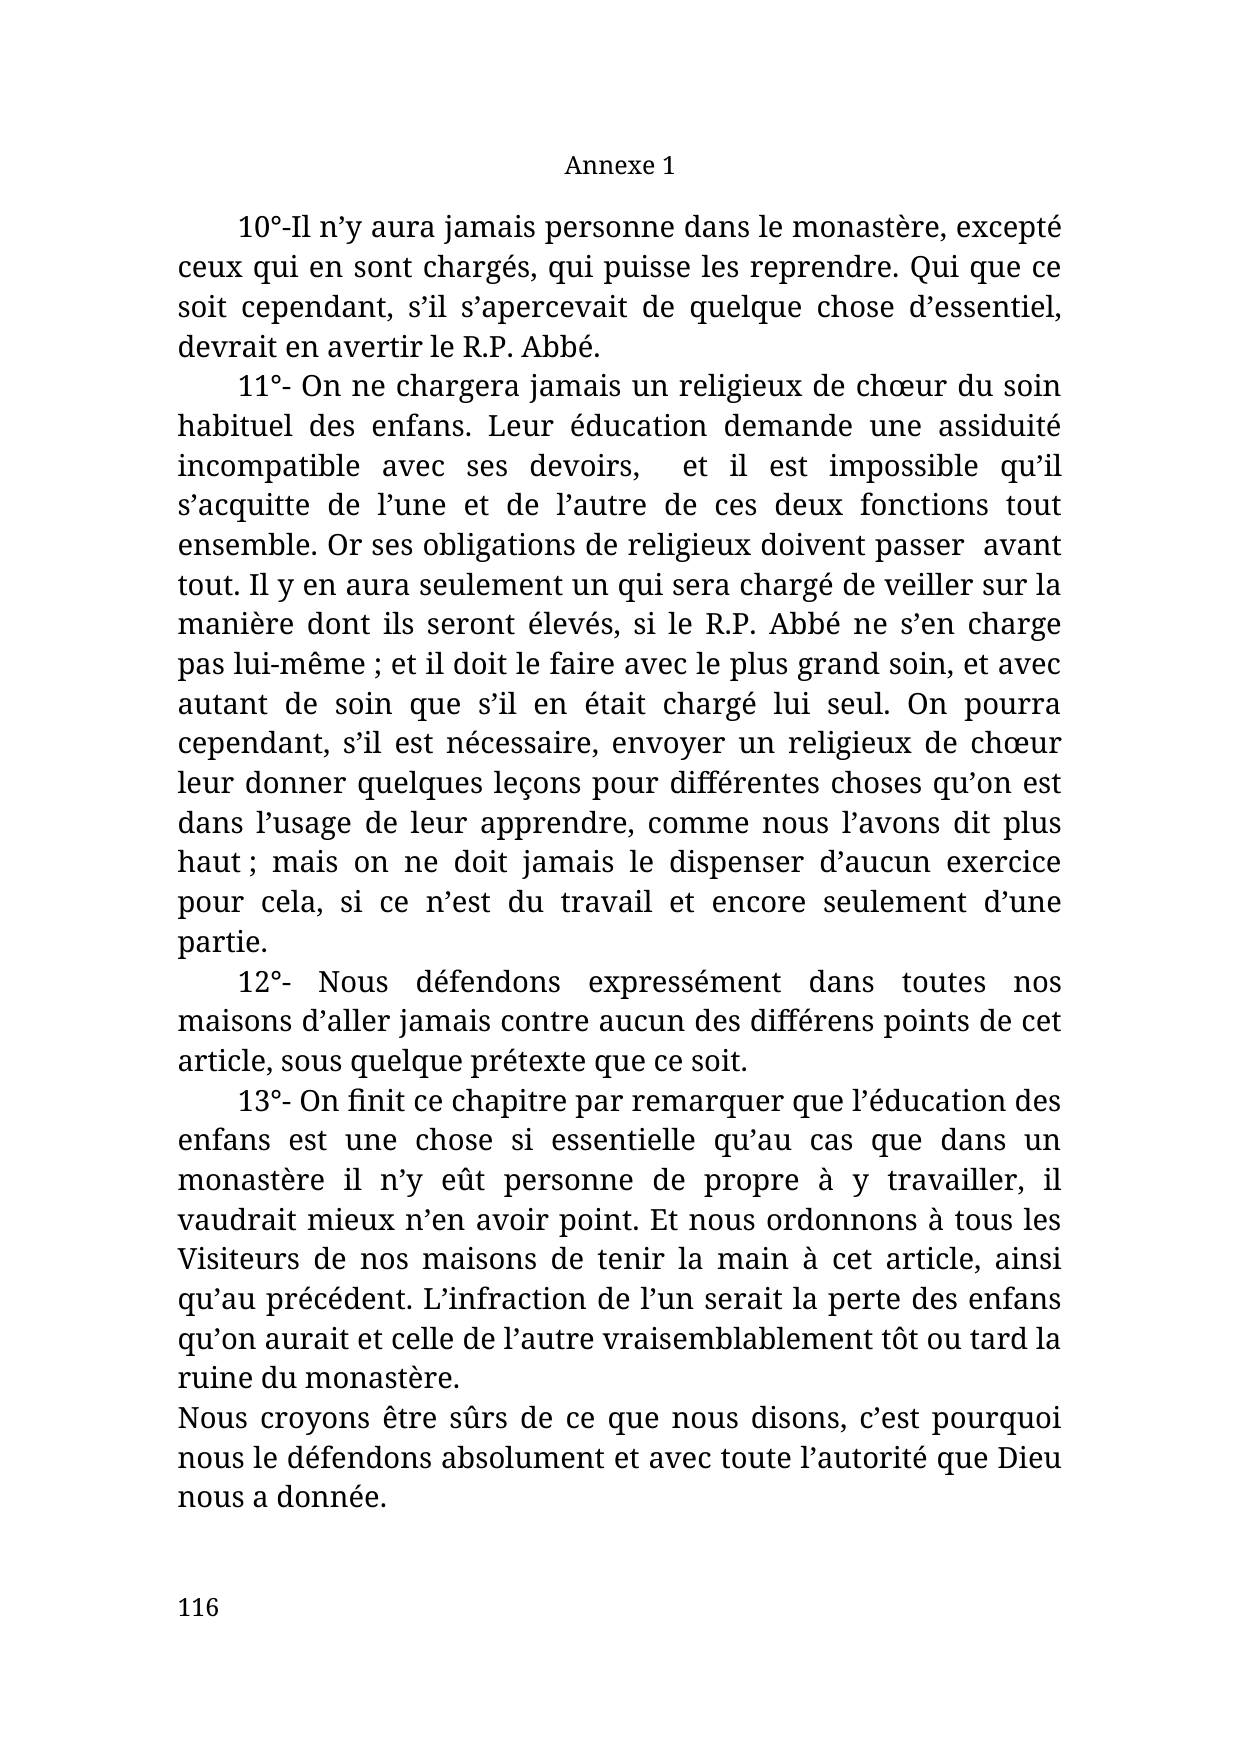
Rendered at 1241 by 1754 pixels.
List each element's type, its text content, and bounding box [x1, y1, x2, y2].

text 11°- On ne chargera jamais un religieux de chœur du soin habituel des enfans. Leur éducation demande une assiduité incompatible avec ses devoirs, et il est impossible qu’il s’acquitte de l’une et de l’autre de ces deux fonctions tout ensemble. Or ses obligations de religieux doivent passer avant tout. Il y en aura seulement un qui sera chargé de veiller sur la manière dont ils seront élevés, si le R.P. Abbé ne s’en charge pas lui-même ; et il doit le faire avec le plus grand soin, et avec autant de soin que s’il en était chargé lui seul. On pourra cependant, s’il est nécessaire, envoyer un religieux de chœur leur donner quelques leçons pour différentes choses qu’on est dans l’usage de leur apprendre, comme nous l’avons dit plus haut ; mais on ne doit jamais le dispenser d’aucun exercice pour cela, si ce n’est du travail et encore seulement d’une partie. [177, 366, 1063, 961]
text 12°- Nous défendons expressément dans toutes nos maisons d’aller jamais contre aucun des différens points de cet article, sous quelque prétexte que ce soit. [177, 961, 1063, 1080]
text Nous croyons être sûrs de ce que nous disons, c’est pourquoi nous le défendons absolument et avec toute l’autorité que Dieu nous a donnée. [177, 1397, 1063, 1516]
text 13°- On finit ce chapitre par remarquer que l’éducation des enfans est une chose si essentielle qu’au cas que dans un monastère il n’y eût personne de propre à y travailler, il vaudrait mieux n’en avoir point. Et nous ordonnons à tous les Visiteurs de nos maisons de tenir la main à cet article, ainsi qu’au précédent. L’infraction de l’un serait la perte des enfans qu’on aurait et celle de l’autre vraisemblablement tôt ou tard la ruine du monastère. [177, 1080, 1063, 1397]
text 10°-Il n’y aura jamais personne dans le monastère, excepté ceux qui en sont chargés, qui puisse les reprendre. Qui que ce soit cependant, s’il s’apercevait de quelque chose d’essentiel, devrait en avertir le R.P. Abbé. [177, 207, 1063, 366]
